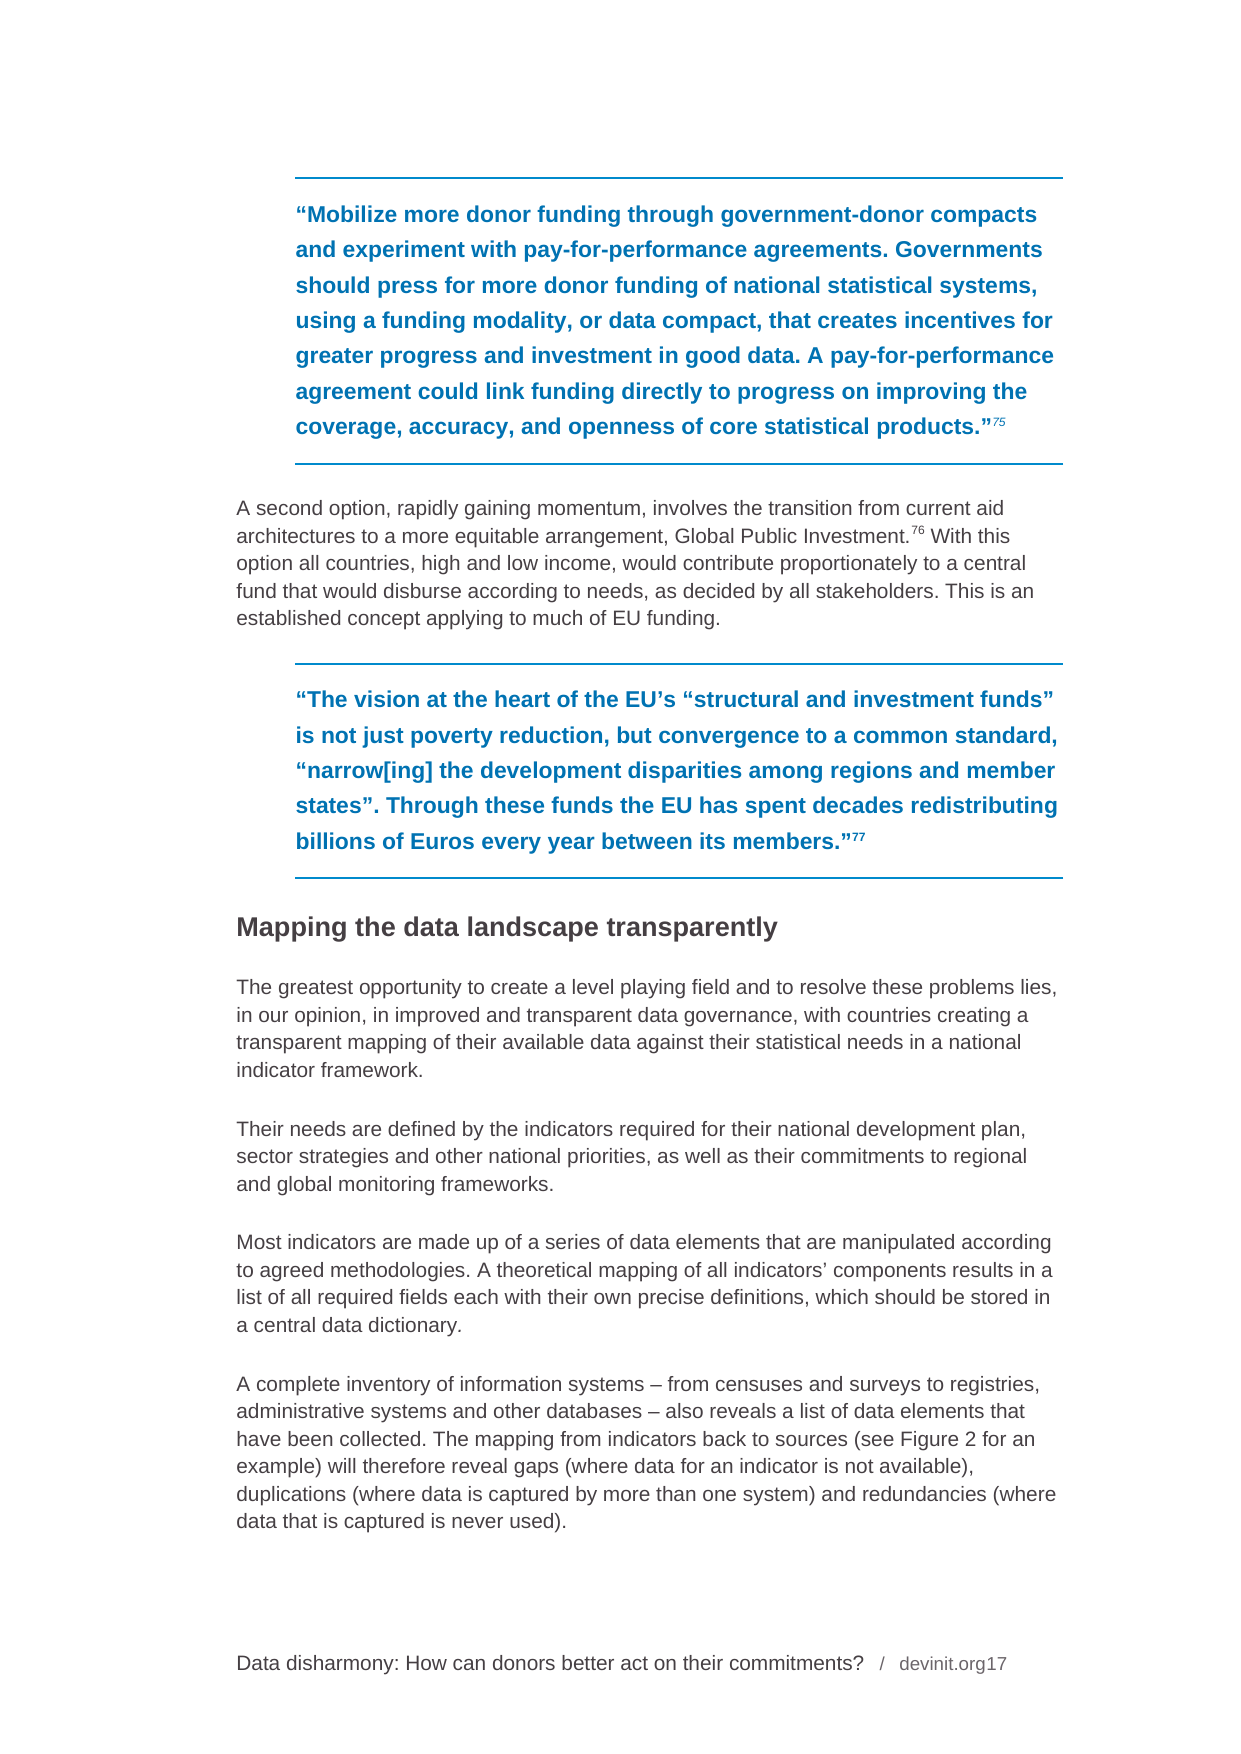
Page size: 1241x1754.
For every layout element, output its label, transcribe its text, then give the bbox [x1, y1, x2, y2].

text “Mobilize more donor funding through government-donor compacts and experiment with pay-for-performance agreements. Governments should press for more donor funding of national statistical systems, using a funding modality, or data compact, that creates incentives for greater progress and investment in good data. A pay-for-performance agreement could link funding directly to progress on improving the coverage, accuracy, and openness of core statistical products.” [295, 179, 1063, 463]
text The greatest opportunity to create a level playing field and to resolve these problems lies, in our opinion, in improved and transparent data governance, with countries creating a transparent mapping of their available data against their statistical needs in a national indicator framework. [236, 975, 1063, 1082]
text A second option, rapidly gaining momentum, involves the transition from current aid architectures to a more equitable arrangement, Global Public Investment. With this option all countries, high and low income, would contribute proportionately to a central fund that would disburse according to needs, as decided by all stakeholders. This is an established concept applying to much of EU funding. [236, 496, 1063, 630]
text Most indicators are made up of a series of data elements that are manipulated according to agreed methodologies. A theoretical mapping of all indicators’ components results in a list of all required fields each with their own precise definitions, which should be stored in a central data dictionary. [236, 1230, 1063, 1337]
text A complete inventory of information systems – from censuses and surveys to registries, administrative systems and other databases – also reveals a list of data elements that have been collected. The mapping from indicators back to sources (see Figure 2 for an example) will therefore reveal gaps (where data for an indicator is not available), duplications (where data is captured by more than one system) and redundancies (where data that is captured is never used). [236, 1371, 1063, 1533]
text “The vision at the heart of the EU’s “structural and investment funds” is not just poverty reduction, but convergence to a common standard, “narrow[ing] the development disparities among regions and member states”. Through these funds the EU has spent decades redistributing billions of Euros every year between its members.” [295, 665, 1063, 877]
text Their needs are defined by the indicators required for their national development plan, sector strategies and other national priorities, as well as their commitments to regional and global monitoring frameworks. [236, 1116, 1063, 1195]
subtitle Mapping the data landscape transparently [236, 908, 1063, 944]
